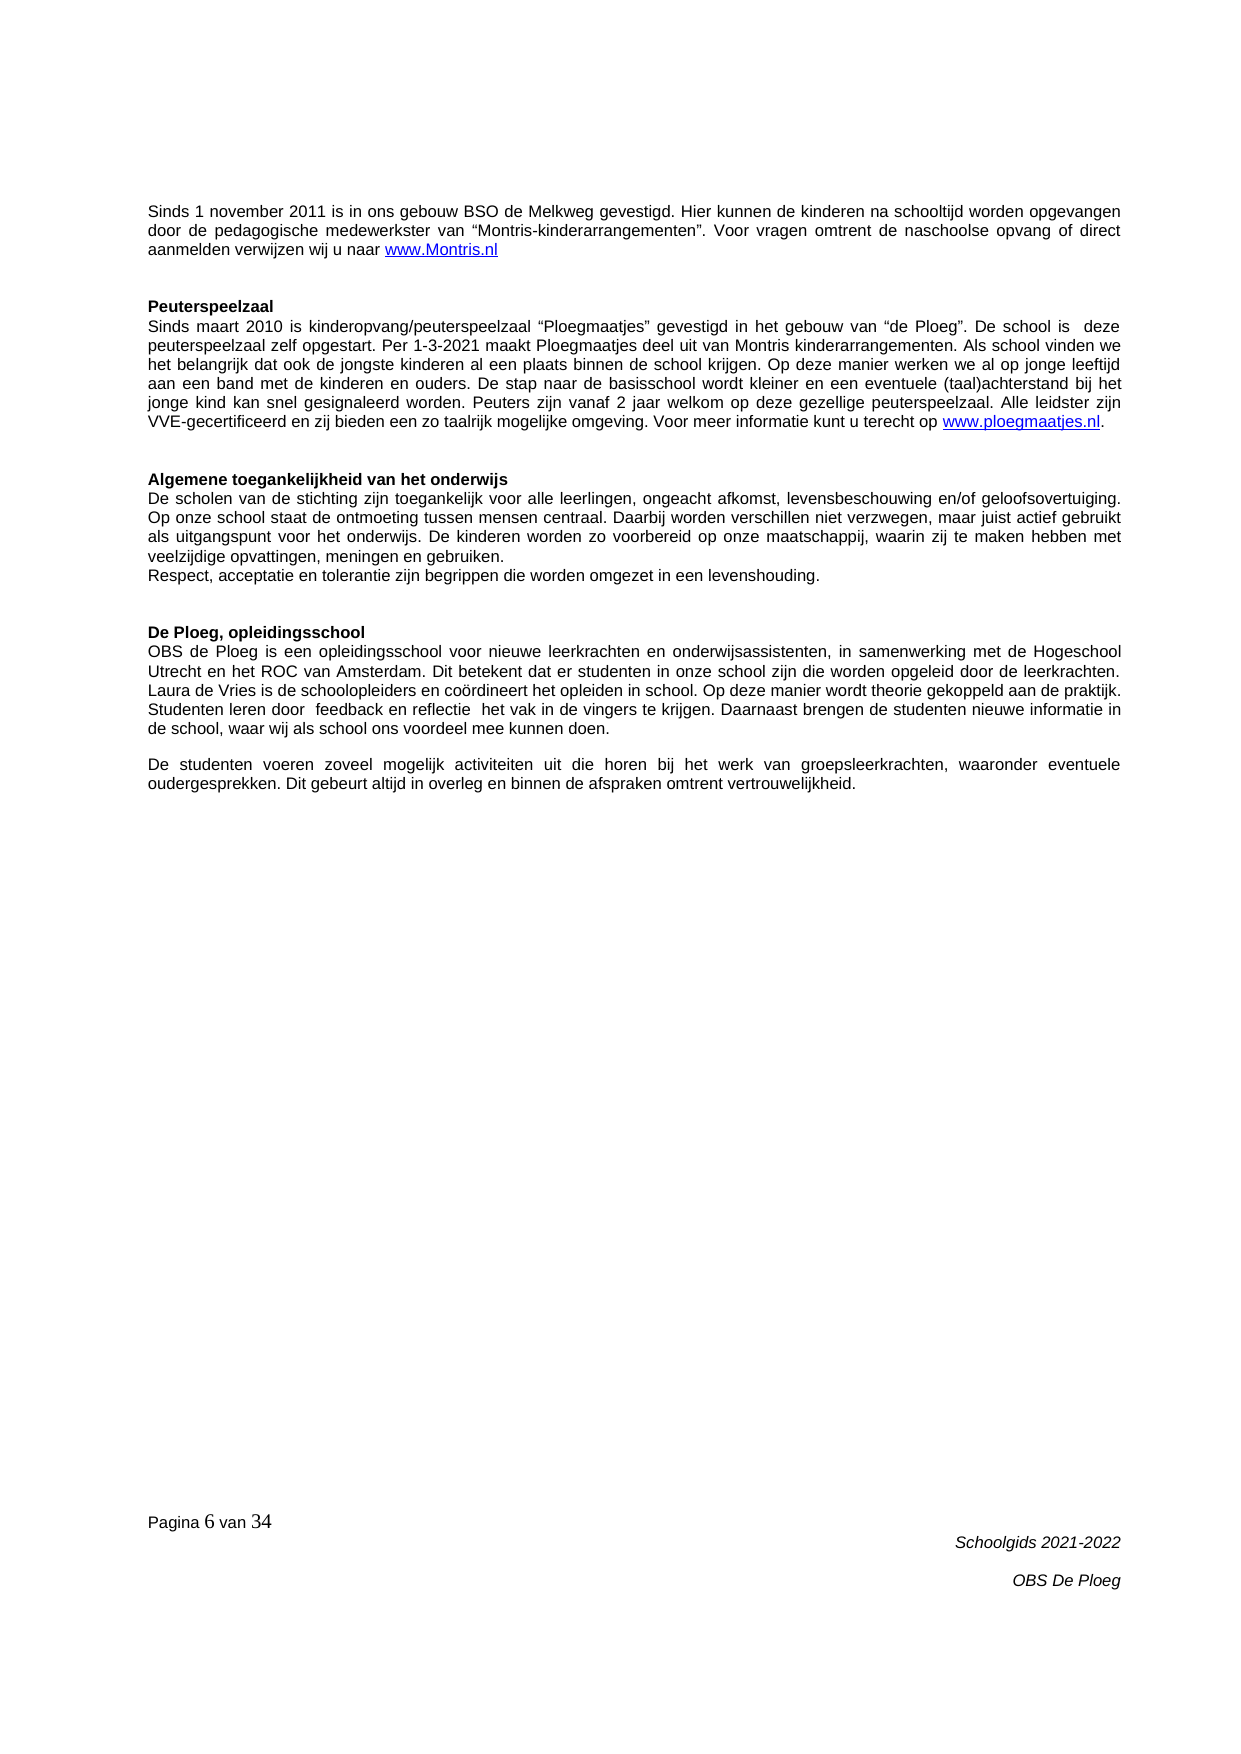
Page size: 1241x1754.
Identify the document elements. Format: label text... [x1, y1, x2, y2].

text Respect, acceptatie en tolerantie zijn begrippen die worden omgezet in een levenshouding. [148, 566, 1122, 585]
text Sinds maart 2010 is kinderopvang/peuterspeelzaal “Ploegmaatjes” gevestigd in het gebouw van “de Ploeg”. De school is deze peuterspeelzaal zelf opgestart. Per 1-3-2021 maakt Ploegmaatjes deel uit van Montris kinderarrangementen. Als school vinden we het belangrijk dat ook de jongste kinderen al een plaats binnen de school krijgen. Op deze manier werken we al op jonge leeftijd aan een band met de kinderen en ouders. De stap naar de basisschool wordt kleiner en een eventuele (taal)achterstand bij het jonge kind kan snel gesignaleerd worden. Peuters zijn vanaf 2 jaar welkom op deze gezellige peuterspeelzaal. Alle leidster zijn VVE-gecertificeerd en zij bieden een zo taalrijk mogelijke omgeving. Voor meer informatie kunt u terecht op www.ploegmaatjes.nl. [148, 316, 1122, 431]
text Peuterspeelzaal [148, 297, 1122, 316]
text De Ploeg, opleidingsschool [148, 623, 1122, 642]
text OBS de Ploeg is een opleidingsschool voor nieuwe leerkrachten en onderwijsassistenten, in samenwerking met de Hogeschool Utrecht en het ROC van Amsterdam. Dit betekent dat er studenten in onze school zijn die worden opgeleid door de leerkrachten. Laura de Vries is de schoolopleiders en coördineert het opleiden in school. Op deze manier wordt theorie gekoppeld aan de praktijk. Studenten leren door feedback en reflectie het vak in de vingers te krijgen. Daarnaast brengen de studenten nieuwe informatie in de school, waar wij als school ons voordeel mee kunnen doen. [148, 642, 1122, 738]
text Sinds 1 november 2011 is in ons gebouw BSO de Melkweg gevestigd. Hier kunnen de kinderen na schooltijd worden opgevangen door de pedagogische medewerkster van “Montris-kinderarrangementen”. Voor vragen omtrent de naschoolse opvang of direct aanmelden verwijzen wij u naar www.Montris.nl [148, 201, 1122, 259]
text De scholen van de stichting zijn toegankelijk voor alle leerlingen, ongeacht afkomst, levensbeschouwing en/of geloofsovertuiging. Op onze school staat de ontmoeting tussen mensen centraal. Daarbij worden verschillen niet verzwegen, maar juist actief gebruikt als uitgangspunt voor het onderwijs. De kinderen worden zo voorbereid op onze maatschappij, waarin zij te maken hebben met veelzijdige opvattingen, meningen en gebruiken. [148, 489, 1122, 566]
text Algemene toegankelijkheid van het onderwijs [148, 470, 1122, 489]
text De studenten voeren zoveel mogelijk activiteiten uit die horen bij het werk van groepsleerkrachten, waaronder eventuele oudergesprekken. Dit gebeurt altijd in overleg en binnen de afspraken omtrent vertrouwelijkheid. [148, 755, 1122, 793]
